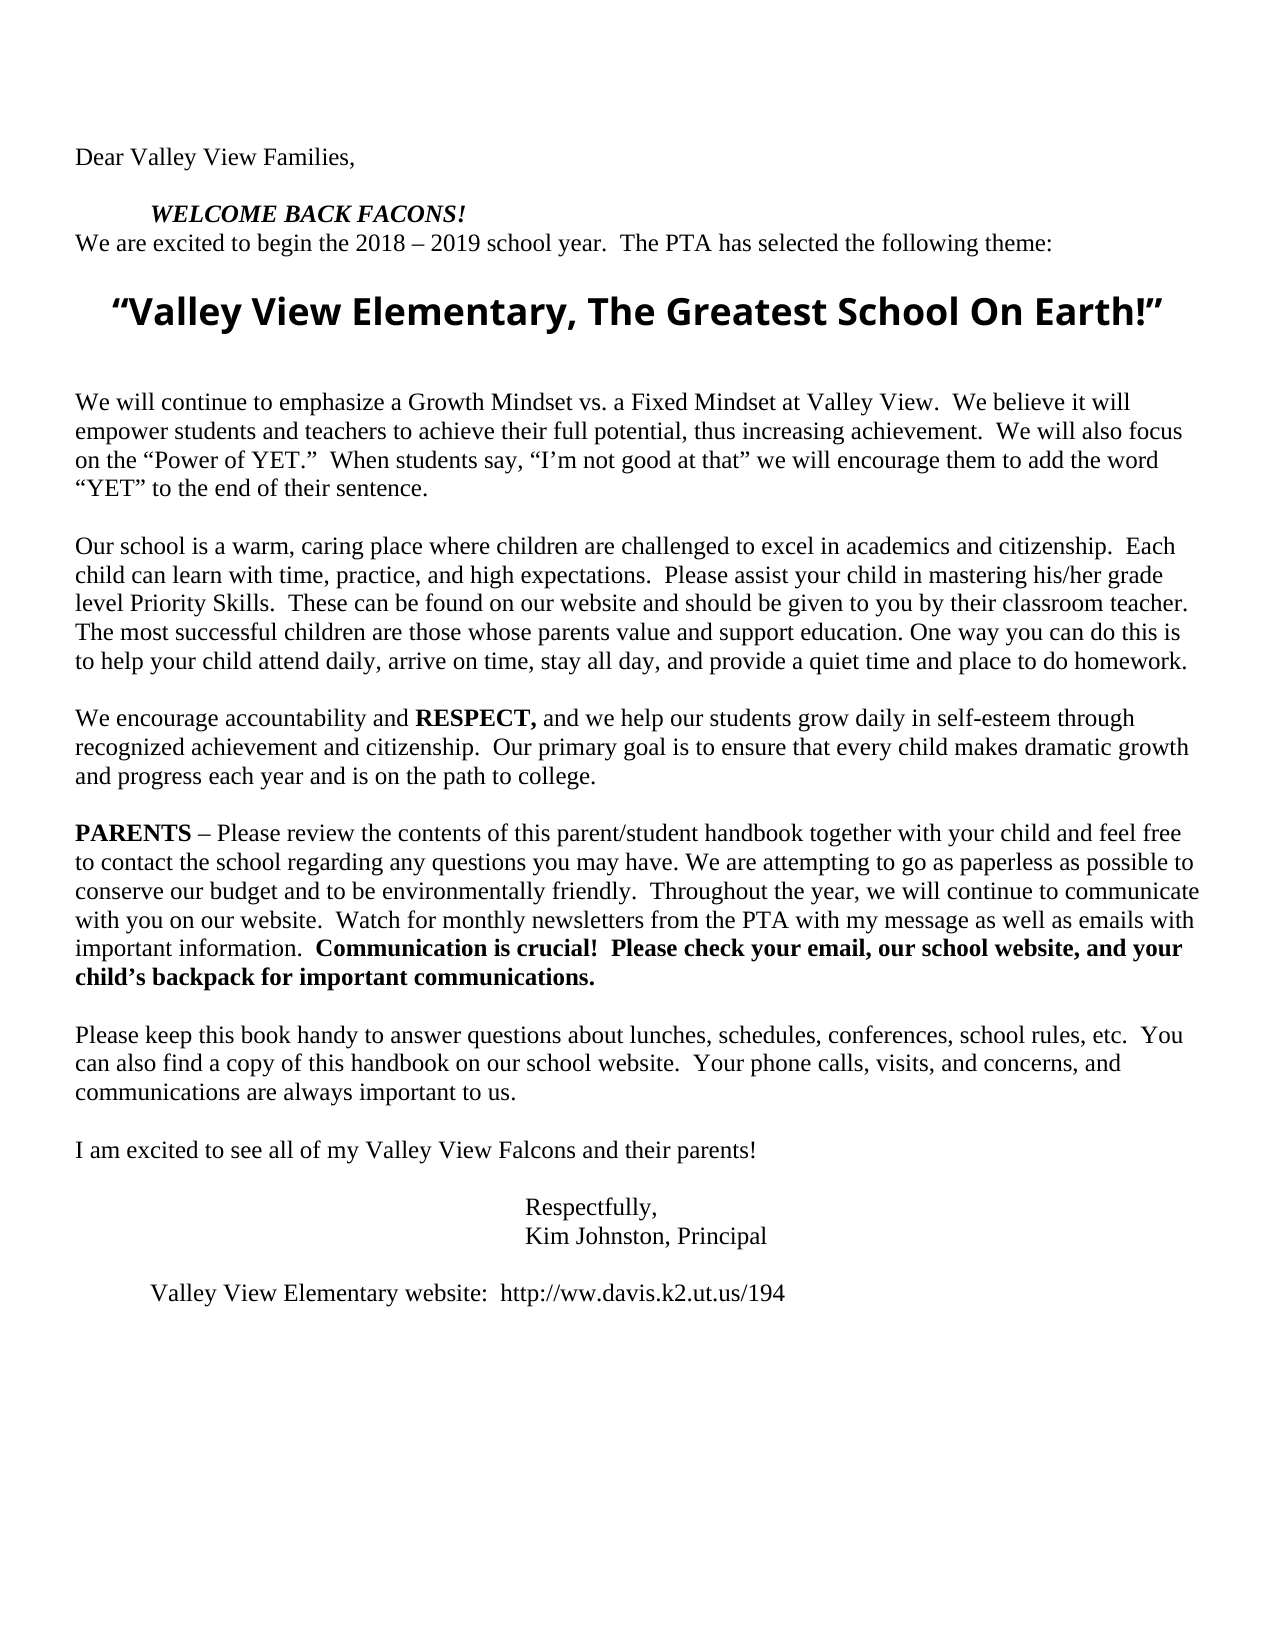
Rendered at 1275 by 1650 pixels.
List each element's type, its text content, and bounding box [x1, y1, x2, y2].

text We will continue to emphasize a Growth Mindset vs. a Fixed Mindset at Valley View. We believe it will empower students and teachers to achieve their full potential, thus increasing achievement. We will also focus on the “Power of YET.” When students say, “I’m not good at that” we will encourage them to add the word “YET” to the end of their sentence. [75, 387, 1200, 502]
text WELCOME BACK FACONS! [75, 199, 1200, 228]
text Our school is a warm, caring place where children are challenged to excel in academics and citizenship. Each child can learn with time, practice, and high expectations. Please assist your child in mastering his/her grade level Priority Skills. These can be found on our website and should be given to you by their classroom teacher. The most successful children are those whose parents value and support education. One way you can do this is to help your child attend daily, arrive on time, stay all day, and provide a quiet time and place to do homework. [75, 531, 1200, 675]
text I am excited to see all of my Valley View Falcons and their parents! [75, 1135, 1200, 1163]
text Dear Valley View Families, [75, 142, 1200, 171]
text Respectfully, [75, 1192, 1200, 1221]
text We are excited to begin the 2018 – 2019 school year. The PTA has selected the following theme: [75, 228, 1200, 256]
text Please keep this book handy to answer questions about lunches, schedules, conferences, school rules, etc. You can also find a copy of this handbook on our school website. Your phone calls, visits, and concerns, and communications are always important to us. [75, 1020, 1200, 1106]
text We encourage accountability and RESPECT, and we help our students grow daily in self-esteem through recognized achievement and citizenship. Our primary goal is to ensure that every child makes dramatic growth and progress each year and is on the path to college. [75, 703, 1200, 790]
text PARENTS – Please review the contents of this parent/student handbook together with your child and feel free to contact the school regarding any questions you may have. We are attempting to go as paperless as possible to conserve our budget and to be environmentally friendly. Throughout the year, we will continue to communicate with you on our website. Watch for monthly newsletters from the PTA with my message as well as emails with important information. Communication is crucial! Please check your email, our school website, and your child’s backpack for important communications. [75, 818, 1200, 991]
text Kim Johnston, Principal [75, 1221, 1200, 1250]
text Valley View Elementary website: http://ww.davis.k2.ut.us/194 [75, 1278, 1200, 1307]
text “Valley View Elementary, The Greatest School On Earth!” [75, 285, 1200, 336]
